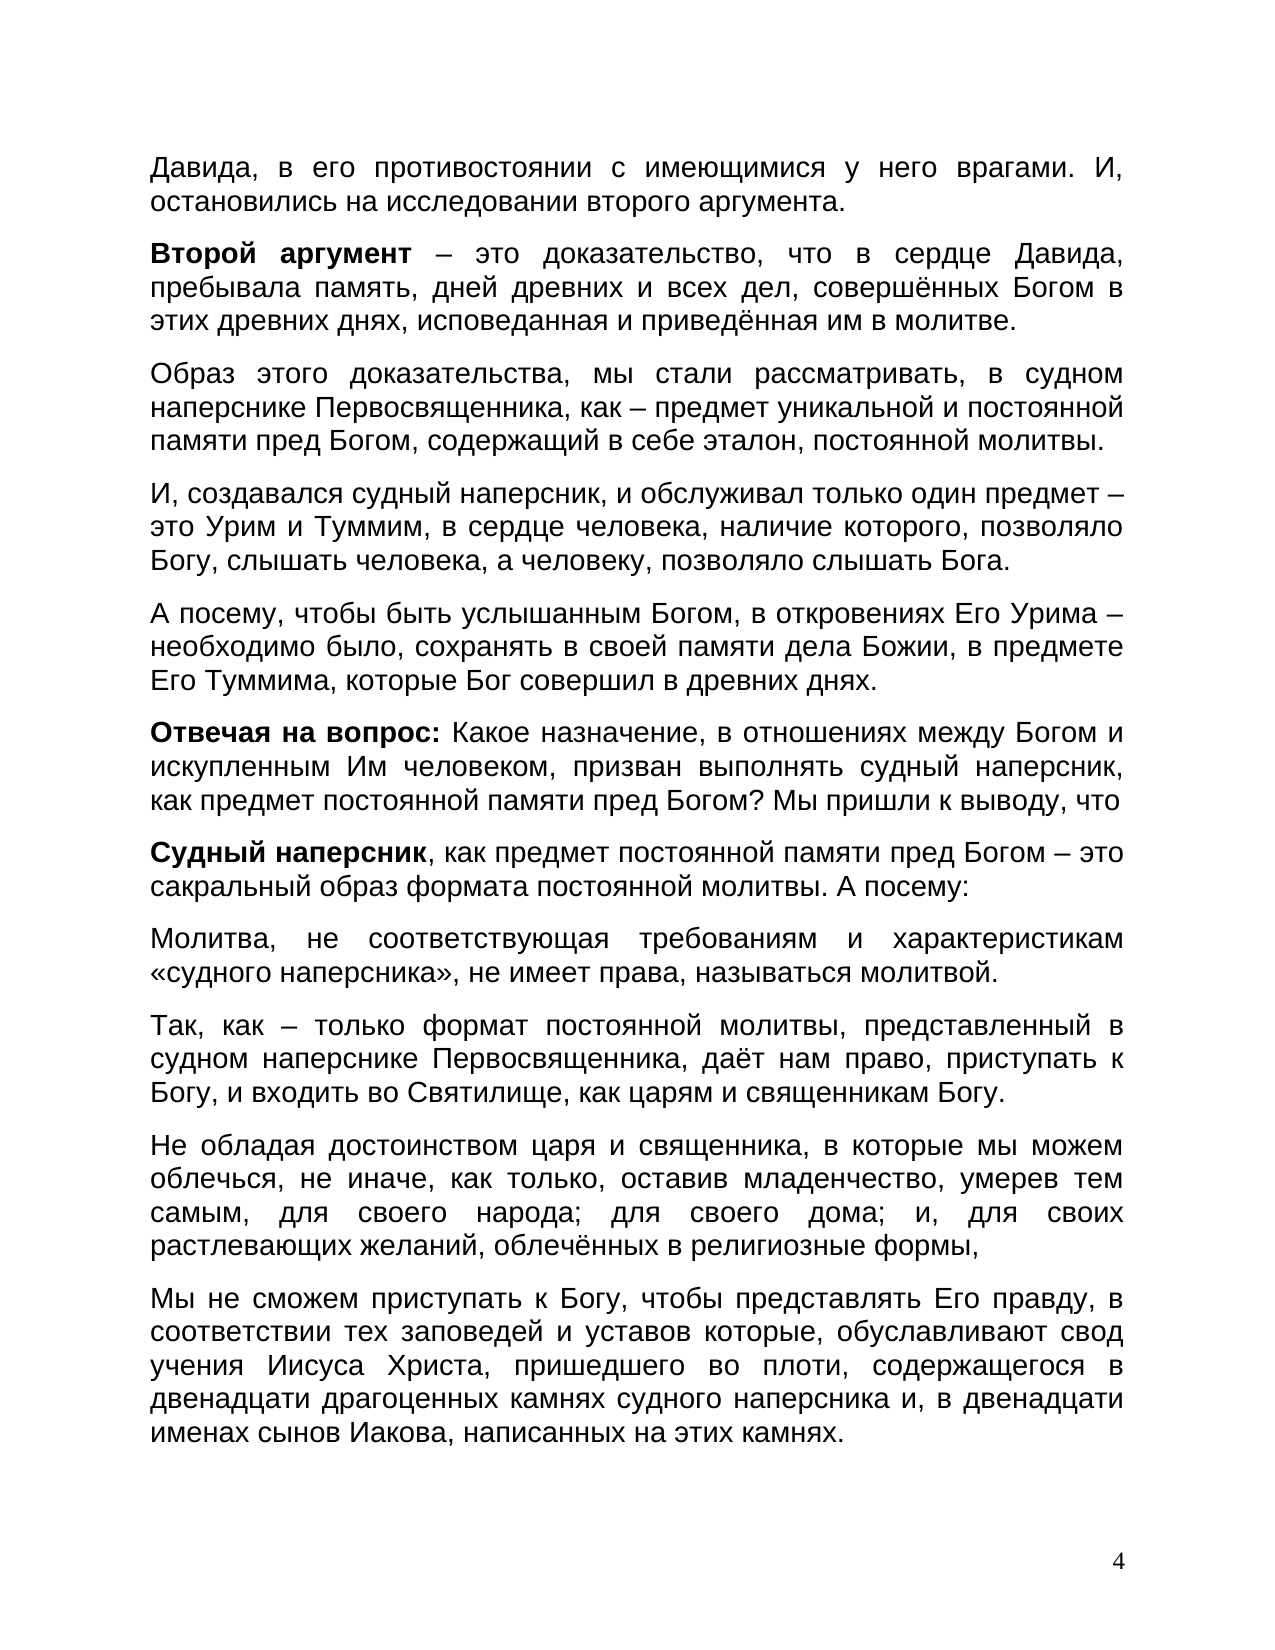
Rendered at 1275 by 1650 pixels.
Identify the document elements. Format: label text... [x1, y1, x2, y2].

text Второй аргумент – это доказательство, что в сердце Давида, пребывала память, дней древних и всех дел, совершённых Богом в этих древних днях, исповеданная и приведённая им в молитве. [150, 236, 1125, 337]
text А посему, чтобы быть услышанным Богом, в откровениях Его Урима – необходимо было, сохранять в своей памяти дела Божии, в предмете Его Туммима, которые Бог совершил в древних днях. [150, 596, 1125, 696]
text Так, как – только формат постоянной молитвы, представленный в судном наперснике Первосвященника, даёт нам право, приступать к Богу, и входить во Святилище, как царям и священникам Богу. [150, 1008, 1125, 1108]
text Судный наперсник, как предмет постоянной памяти пред Богом – это сакральный образ формата постоянной молитвы. А посему: [150, 835, 1125, 902]
text Молитва, не соответствующая требованиям и характеристикам «судного наперсника», не имеет права, называться молитвой. [150, 921, 1125, 988]
text Не обладая достоинством царя и священника, в которые мы можем облечься, не иначе, как только, оставив младенчество, умерев тем самым, для своего народа; для своего дома; и, для своих растлевающих желаний, облечённых в религиозные формы, [150, 1127, 1125, 1262]
text Отвечая на вопрос: Какое назначение, в отношениях между Богом и искупленным Им человеком, призван выполнять судный наперсник, как предмет постоянной памяти пред Богом? Мы пришли к выводу, что [150, 715, 1125, 816]
text И, создавался судный наперсник, и обслуживал только один предмет – это Урим и Туммим, в сердце человека, наличие которого, позволяло Богу, слышать человека, а человеку, позволяло слышать Бога. [150, 476, 1125, 576]
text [150, 150, 1125, 217]
text Образ этого доказательства, мы стали рассматривать, в судном наперснике Первосвященника, как – предмет уникальной и постоянной памяти пред Богом, содержащий в себе эталон, постоянной молитвы. [150, 356, 1125, 457]
text Мы не сможем приступать к Богу, чтобы представлять Его правду, в соответствии тех заповедей и уставов которые, обуславливают свод учения Иисуса Христа, пришедшего во плоти, содержащегося в двенадцати драгоценных камнях судного наперсника и, в двенадцати именах сынов Иакова, написанных на этих камнях. [150, 1281, 1125, 1448]
